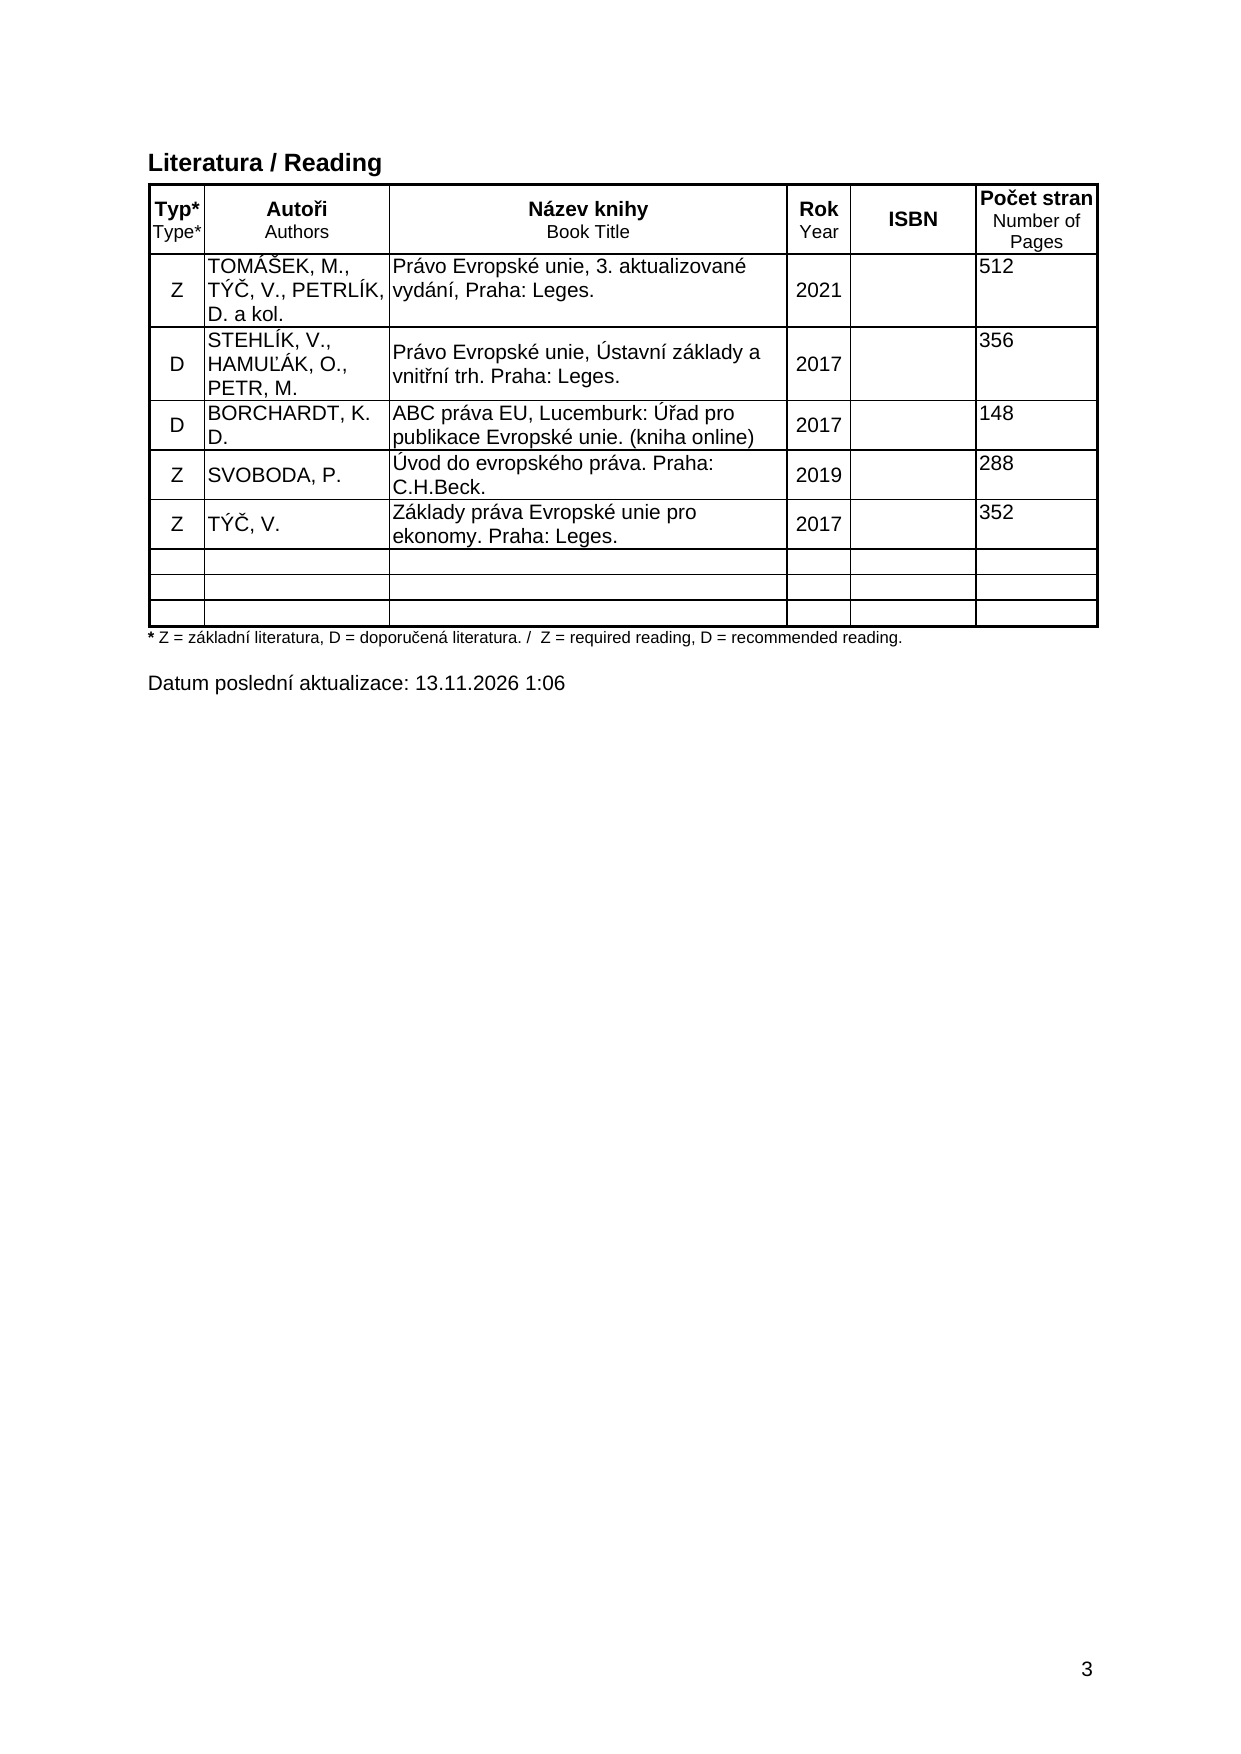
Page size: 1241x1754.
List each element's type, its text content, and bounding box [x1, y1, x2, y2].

table_cell [977, 601, 1096, 625]
table_cell [788, 601, 850, 625]
table_cell Základy práva Evropské unie pro ekonomy. Praha: Leges. [390, 500, 786, 548]
table_cell [851, 328, 975, 400]
table_cell [851, 401, 975, 449]
table_cell [851, 255, 975, 326]
table_cell Úvod do evropského práva. Praha: C.H.Beck. [390, 451, 786, 499]
table_cell TOMÁŠEK, M., TÝČ, V., PETRLÍK, D. a kol. [205, 255, 389, 326]
table_cell [151, 601, 204, 625]
table_cell [851, 550, 975, 574]
table_cell 2019 [788, 451, 850, 499]
table_cell 2017 [788, 401, 850, 449]
table_cell [851, 601, 975, 625]
text Literatura / Reading [148, 148, 1093, 176]
table_cell [851, 451, 975, 499]
table_cell [390, 601, 786, 625]
table_cell [977, 550, 1096, 574]
text * Z = základní literatura, D = doporučená literatura. / Z = required reading, D = recommended reading. [148, 628, 1093, 647]
table_cell Z [151, 255, 204, 326]
table_cell 2017 [788, 328, 850, 400]
table_header Autoři Authors [205, 186, 389, 253]
table_header Rok Year [788, 186, 850, 253]
table_cell [151, 550, 204, 574]
table_cell Z [151, 451, 204, 499]
table_header Počet stran Number of Pages [977, 186, 1096, 253]
table_header Název knihy Book Title [390, 186, 786, 253]
table_header ISBN [851, 186, 975, 253]
table_cell STEHLÍK, V., HAMUĽÁK, O., PETR, M. [205, 328, 389, 400]
table_cell [390, 550, 786, 574]
table_cell 288 [977, 451, 1096, 499]
table_header Typ* Type* [151, 186, 204, 253]
table_cell D [151, 328, 204, 400]
table_cell Právo Evropské unie, 3. aktualizované vydání, Praha: Leges. [390, 255, 786, 326]
table_cell [788, 550, 850, 574]
table_cell 148 [977, 401, 1096, 449]
table_cell 356 [977, 328, 1096, 400]
table_cell D [151, 401, 204, 449]
table_cell [205, 550, 389, 574]
table_cell 512 [977, 255, 1096, 326]
table_cell 352 [977, 500, 1096, 548]
table_cell [788, 575, 850, 599]
table_cell 2021 [788, 255, 850, 326]
table_cell SVOBODA, P. [205, 451, 389, 499]
table_cell [977, 575, 1096, 599]
table_cell [851, 500, 975, 548]
table_cell TÝČ, V. [205, 500, 389, 548]
table_cell [205, 601, 389, 625]
table_cell [151, 575, 204, 599]
table_cell BORCHARDT, K. D. [205, 401, 389, 449]
table_cell 2017 [788, 500, 850, 548]
table_cell Z [151, 500, 204, 548]
text Datum poslední aktualizace: 4.10.2023 16:03 [148, 671, 1093, 695]
table_cell [851, 575, 975, 599]
table_cell [205, 575, 389, 599]
table_cell Právo Evropské unie, Ústavní základy a vnitřní trh. Praha: Leges. [390, 328, 786, 400]
table_cell [390, 575, 786, 599]
table_cell ABC práva EU, Lucemburk: Úřad pro publikace Evropské unie. (kniha online) [390, 401, 786, 449]
